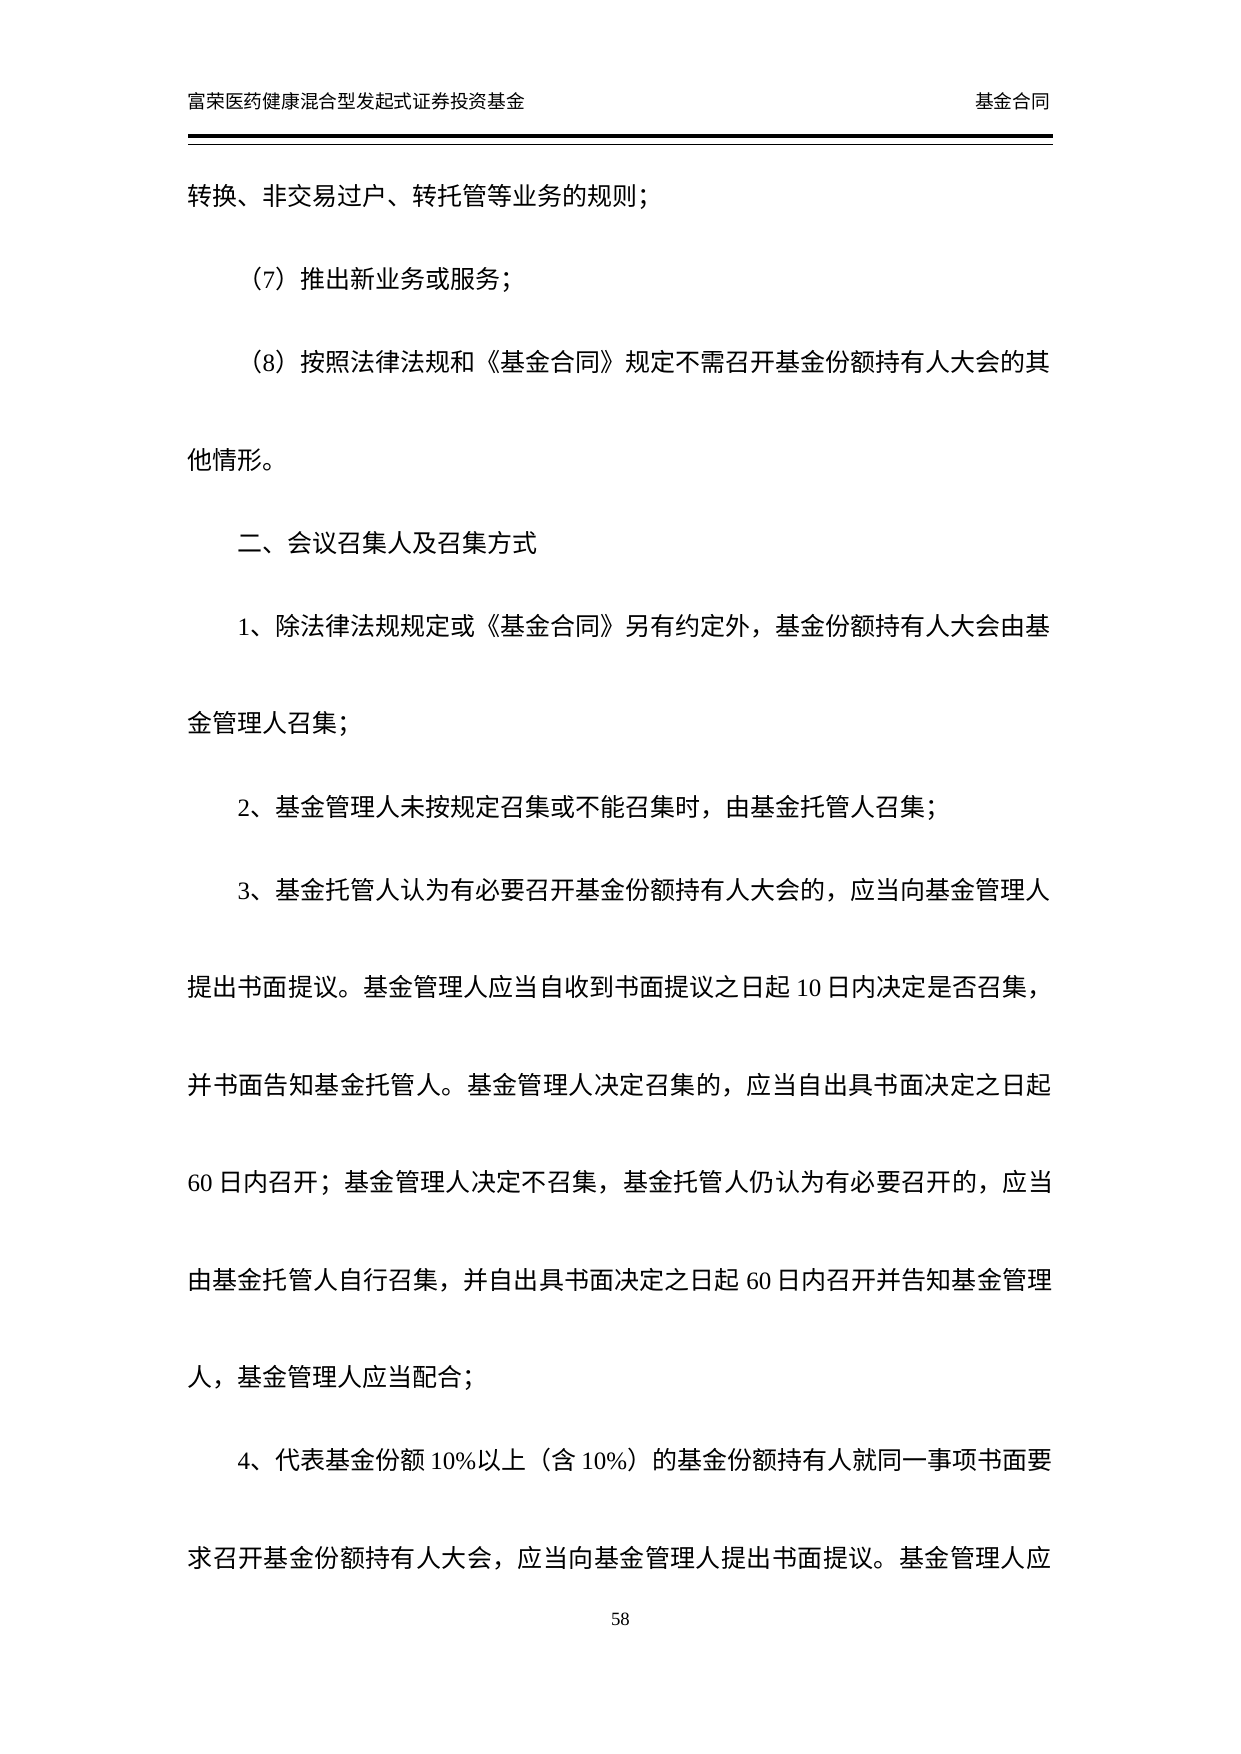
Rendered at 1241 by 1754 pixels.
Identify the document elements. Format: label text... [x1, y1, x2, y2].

text （7）推出新业务或服务； [187, 245, 1053, 310]
text 二、会议召集人及召集方式 [187, 509, 1053, 574]
text （8）按照法律法规和《基金合同》规定不需召开基金份额持有人大会的其他情形。 [187, 328, 1053, 491]
text 3、基金托管人认为有必要召开基金份额持有人大会的，应当向基金管理人提出书面提议。基金管理人应当自收到书面提议之日起10日内决定是否召集，并书面告知基金托管人。基金管理人决定召集的，应当自出具书面决定之日起60日内召开；基金管理人决定不召集，基金托管人仍认为有必要召开的，应当由基金托管人自行召集，并自出具书面决定之日起60日内召开并告知基金管理人，基金管理人应当配合； [187, 856, 1053, 1408]
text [187, 162, 1053, 227]
text 1、除法律法规规定或《基金合同》另有约定外，基金份额持有人大会由基金管理人召集； [187, 592, 1053, 754]
text 2、基金管理人未按规定召集或不能召集时，由基金托管人召集； [187, 773, 1053, 838]
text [187, 1426, 1053, 1589]
